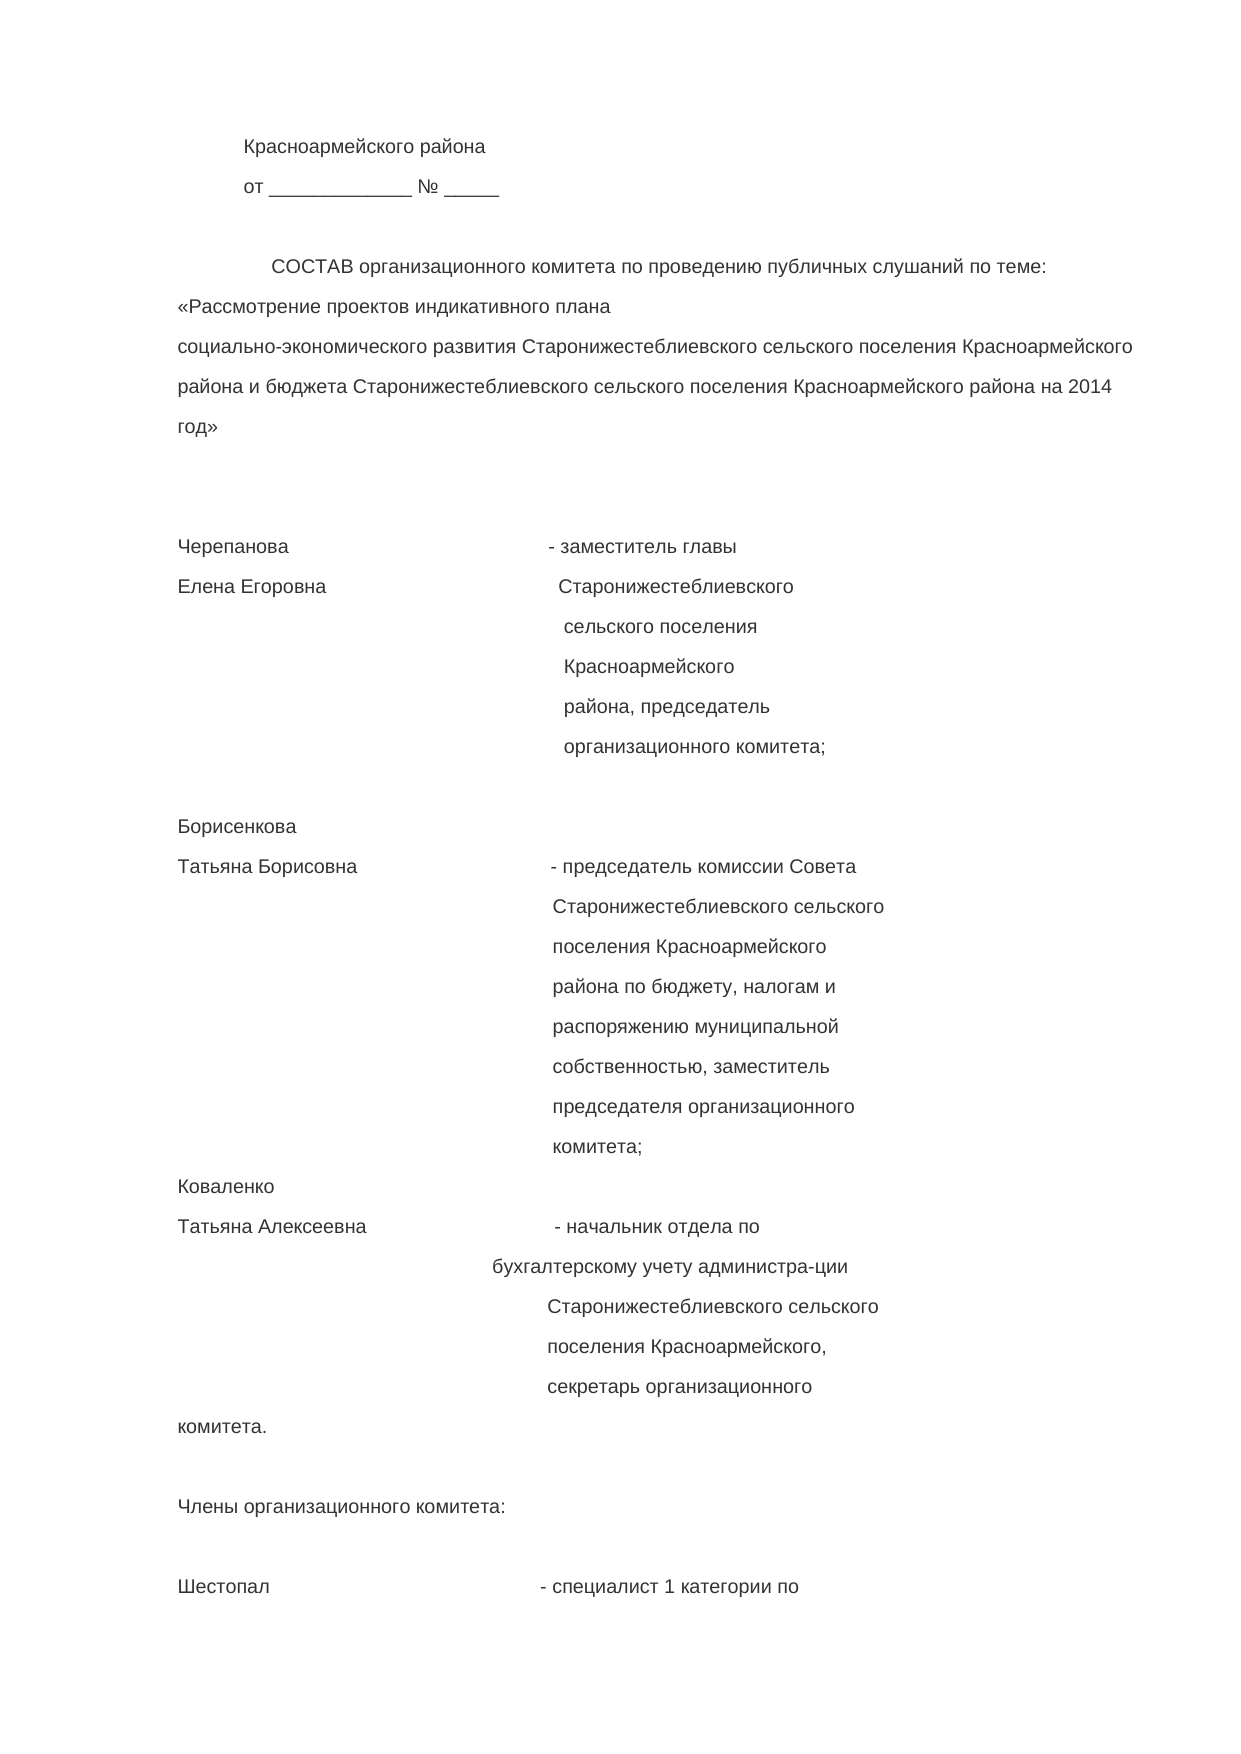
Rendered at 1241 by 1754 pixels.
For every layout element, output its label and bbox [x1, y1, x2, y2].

text [177, 118, 1152, 1598]
